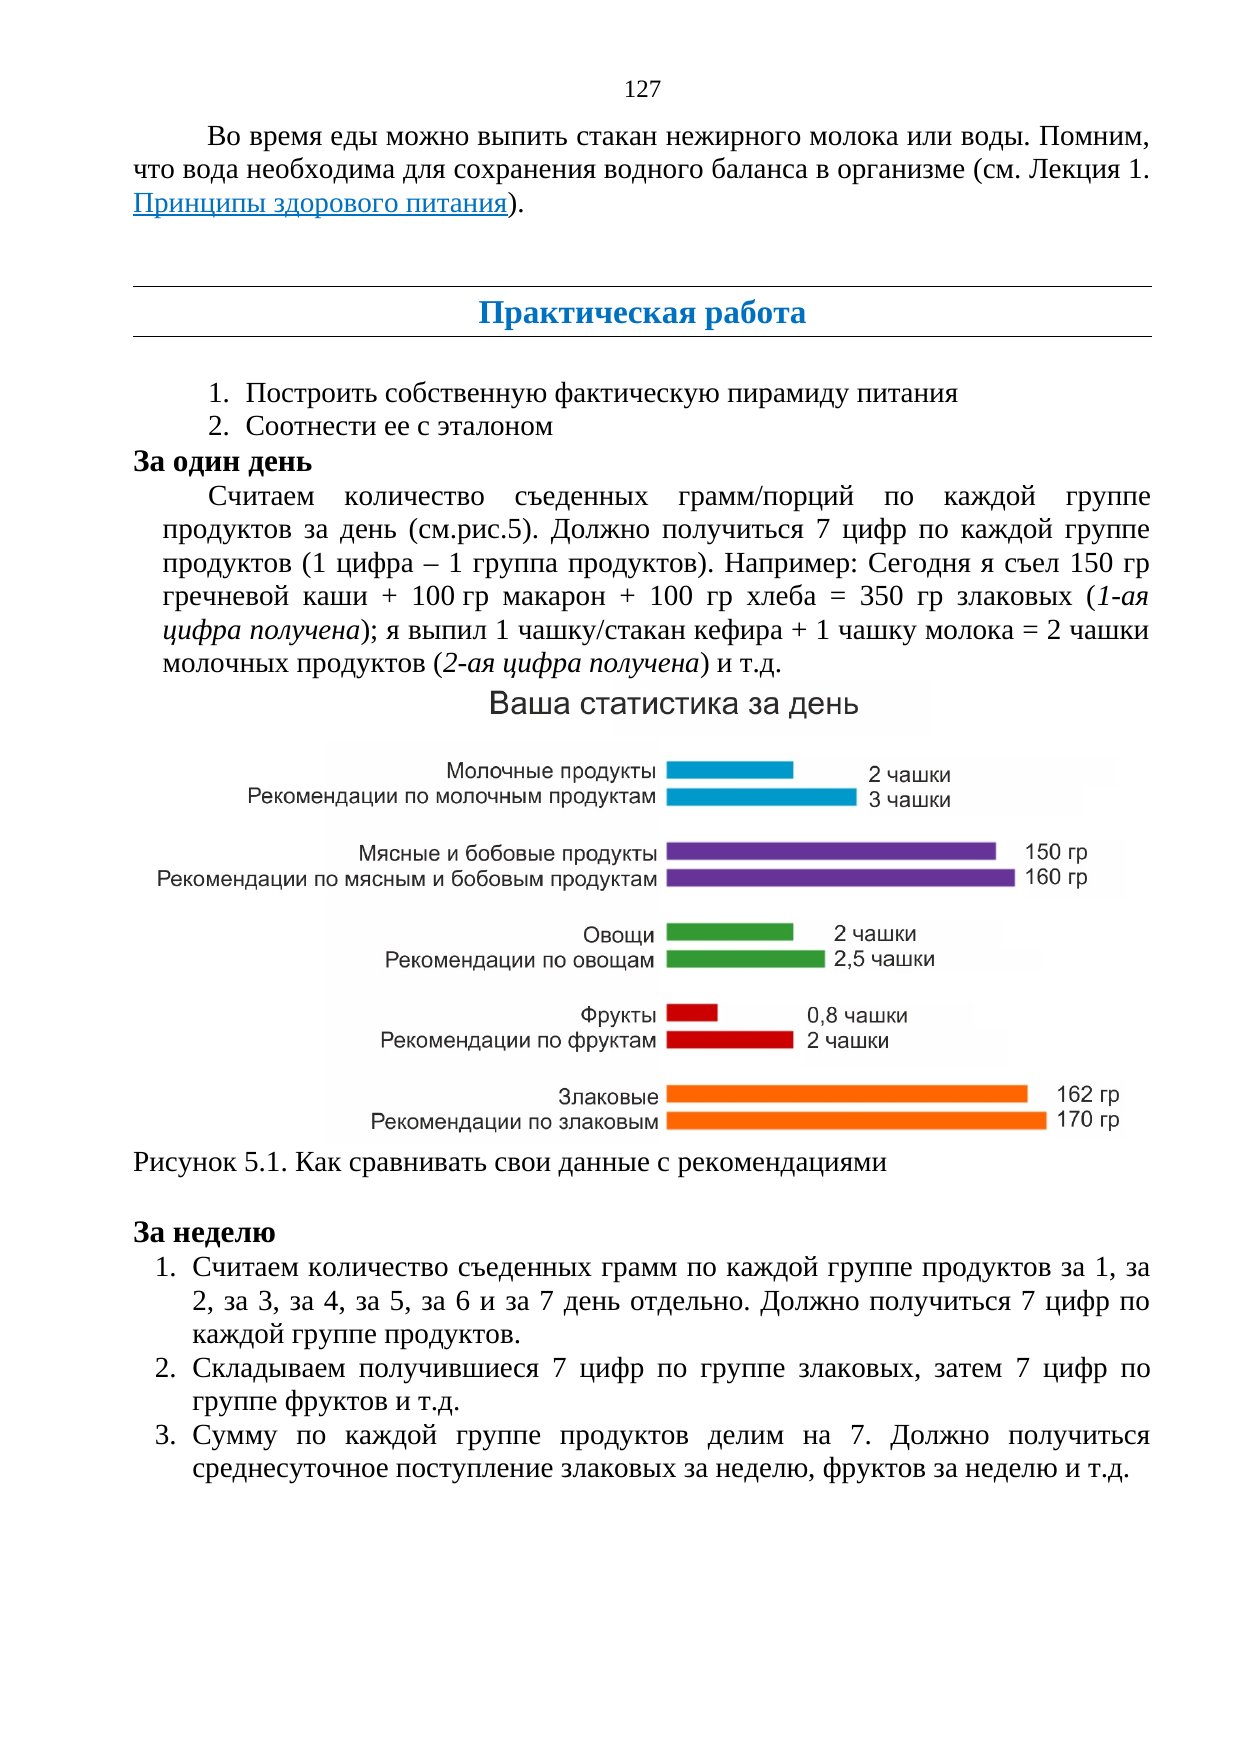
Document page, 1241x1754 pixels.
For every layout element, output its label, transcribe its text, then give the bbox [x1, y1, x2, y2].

list Построить собственную фактическую пирамиду питания [208, 375, 1152, 408]
list Считаем количество съеденных грамм по каждой группе продуктов за 1, за 2, за 3, за 4, за 5, за 6 и за 7 день отдельно. Должно получиться 7 цифр по каждой группе продуктов. [154, 1249, 1152, 1350]
text Считаем количество съеденных грамм/порций по каждой группе продуктов за день (см.рис.5). Должно получиться 7 цифр по каждой группе продуктов (1 цифра – 1 группа продуктов). Например: Сегодня я съел 150 гр гречневой каши + 100 гр макарон + 100 гр хлеба = 350 гр злаковых (1-ая цифра получена); я выпил 1 чашку/стакан кефира + 1 чашку молока = 2 чашки молочных продуктов (2-ая цифра получена) и т.д. [162, 478, 1152, 679]
text За один день [133, 442, 1152, 478]
picture [158, 679, 1127, 1144]
list Складываем получившиеся 7 цифр по группе злаковых, затем 7 цифр по группе фруктов и т.д. [154, 1350, 1152, 1417]
table_header Практическая работа [133, 287, 1152, 336]
text За неделю [133, 1213, 1152, 1249]
text Во время еды можно выпить стакан нежирного молока или воды. Помним, что вода необходима для сохранения водного баланса в организме (см. Лекция 1. Принципы здорового питания). [133, 118, 1152, 219]
list Соотнести ее с эталоном [208, 408, 1152, 442]
text Рисунок 5.1. Как сравнивать свои данные с рекомендациями [133, 1144, 1152, 1177]
list Сумму по каждой группе продуктов делим на 7. Должно получиться среднесуточное поступление злаковых за неделю, фруктов за неделю и т.д. [154, 1417, 1152, 1484]
